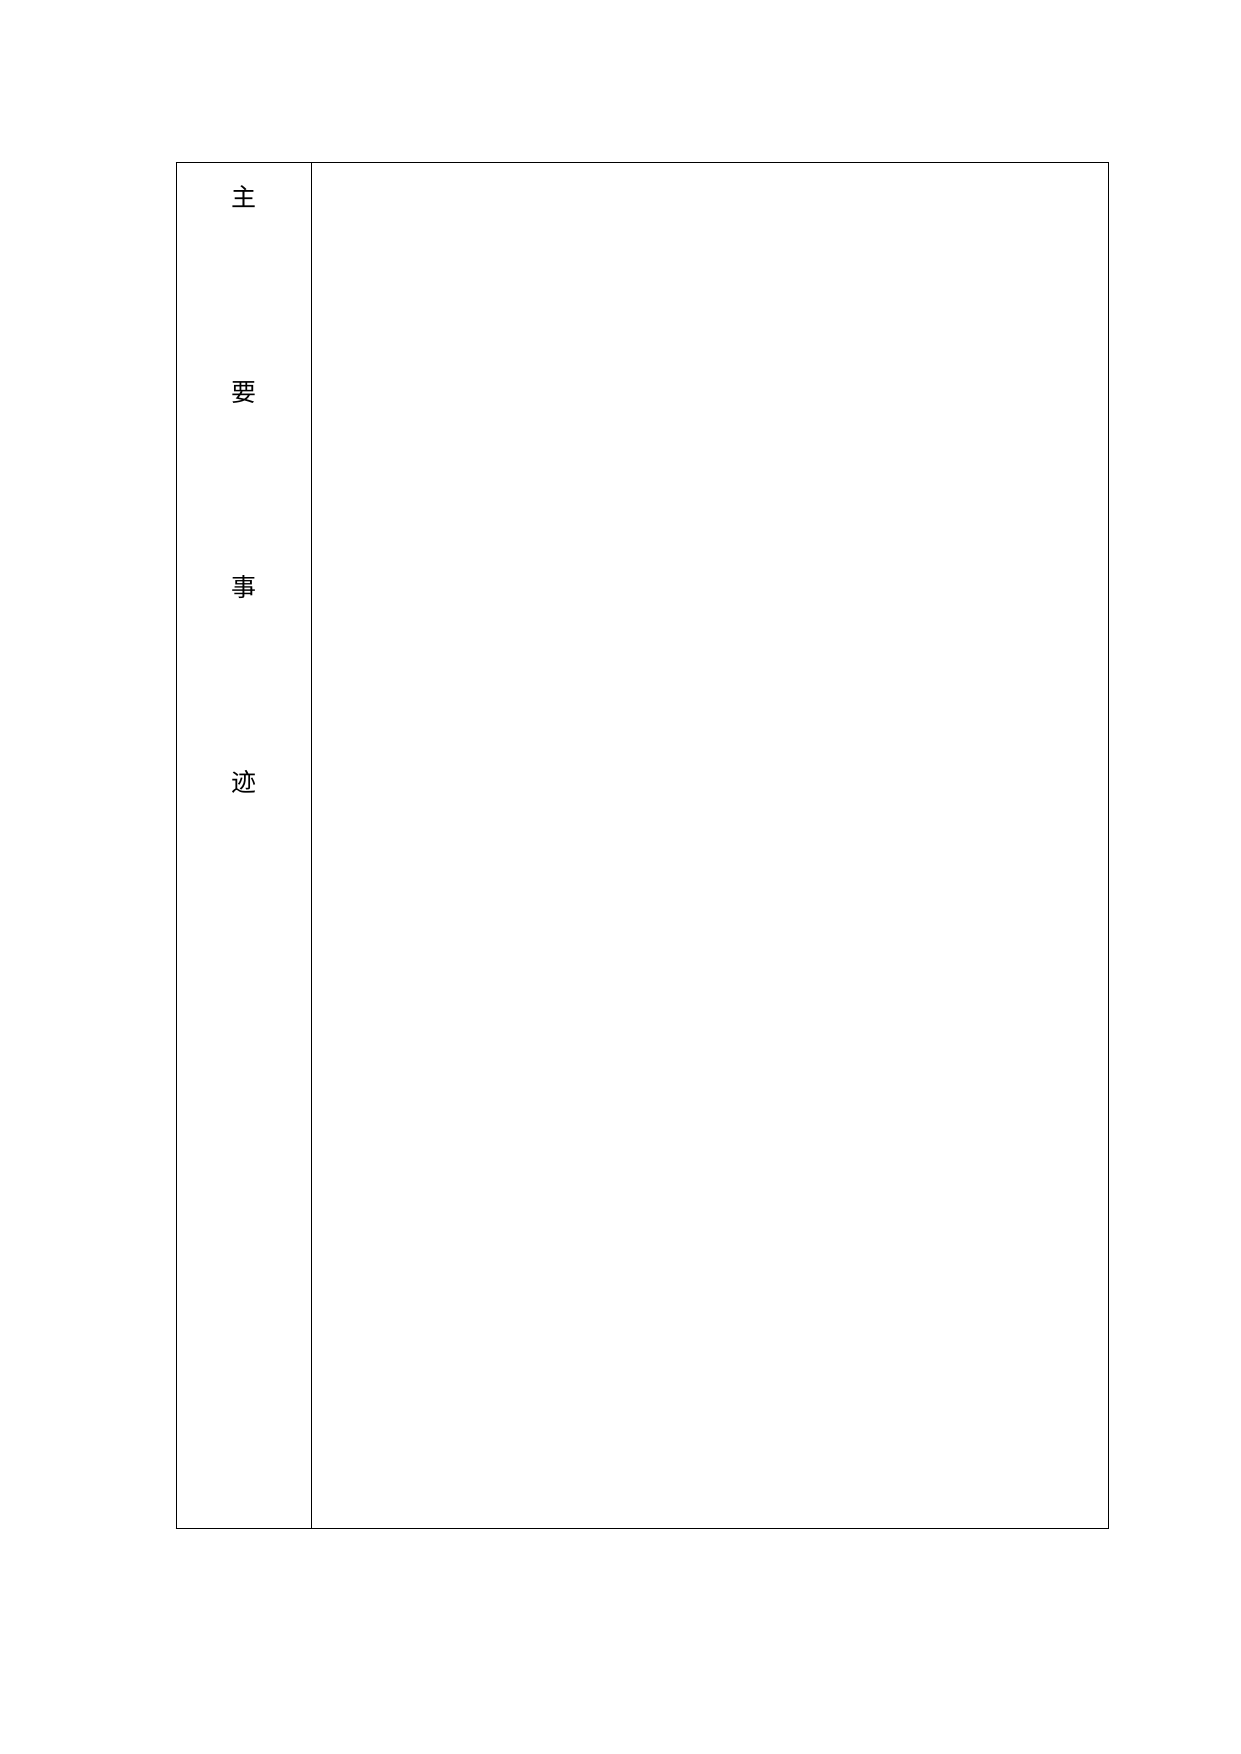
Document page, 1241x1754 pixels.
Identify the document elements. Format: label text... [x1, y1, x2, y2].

table_cell [312, 163, 1108, 1528]
table_cell 主 要 事 迹 [177, 163, 311, 1528]
